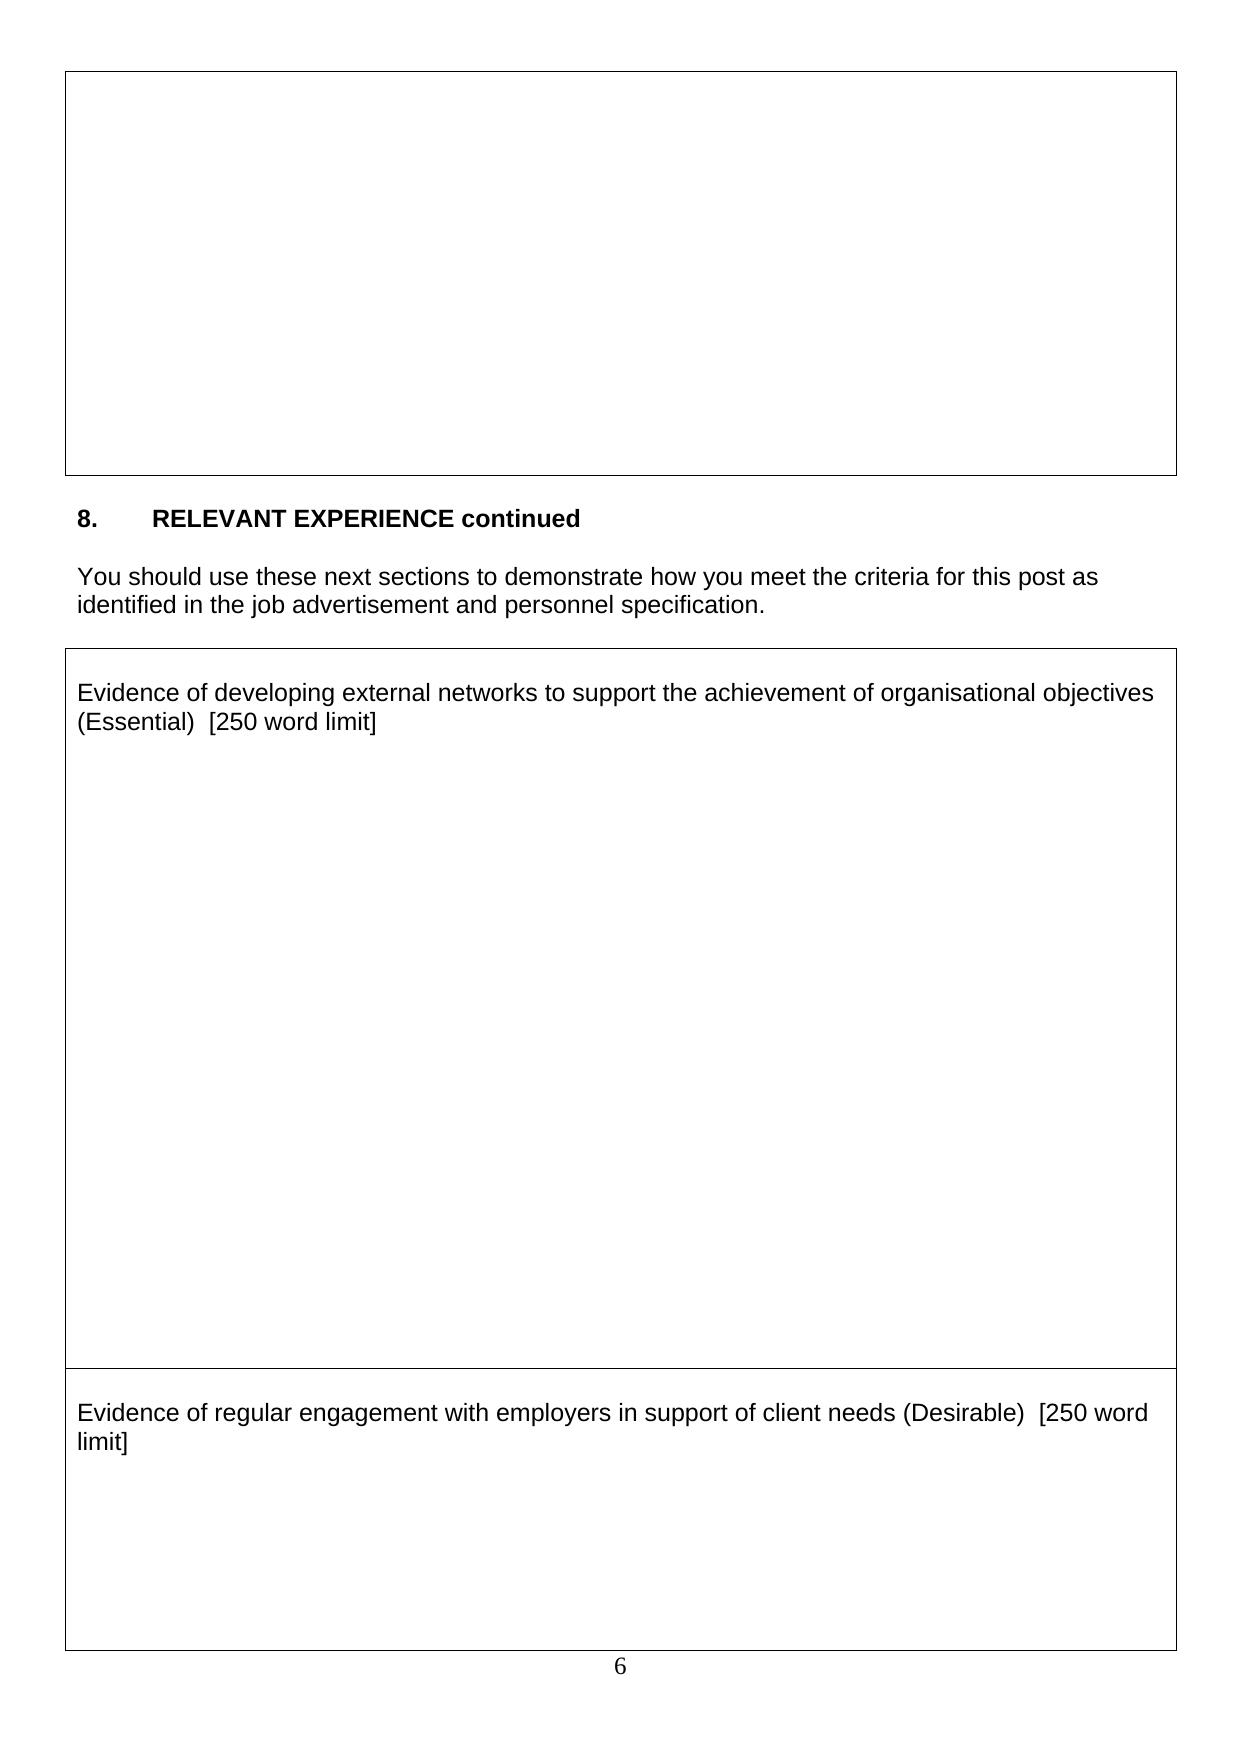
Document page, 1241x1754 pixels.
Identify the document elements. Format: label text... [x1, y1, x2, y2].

text 8. RELEVANT EXPERIENCE continued [77, 504, 1163, 533]
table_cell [66, 1369, 1176, 1650]
table_header Evidence of developing external networks to support the achievement of organisational objectives (Essential) [250 word limit] [66, 649, 1176, 1368]
text You should use these next sections to demonstrate how you meet the criteria for this post as identified in the job advertisement and personnel specification. [77, 562, 1163, 619]
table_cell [66, 72, 1176, 474]
